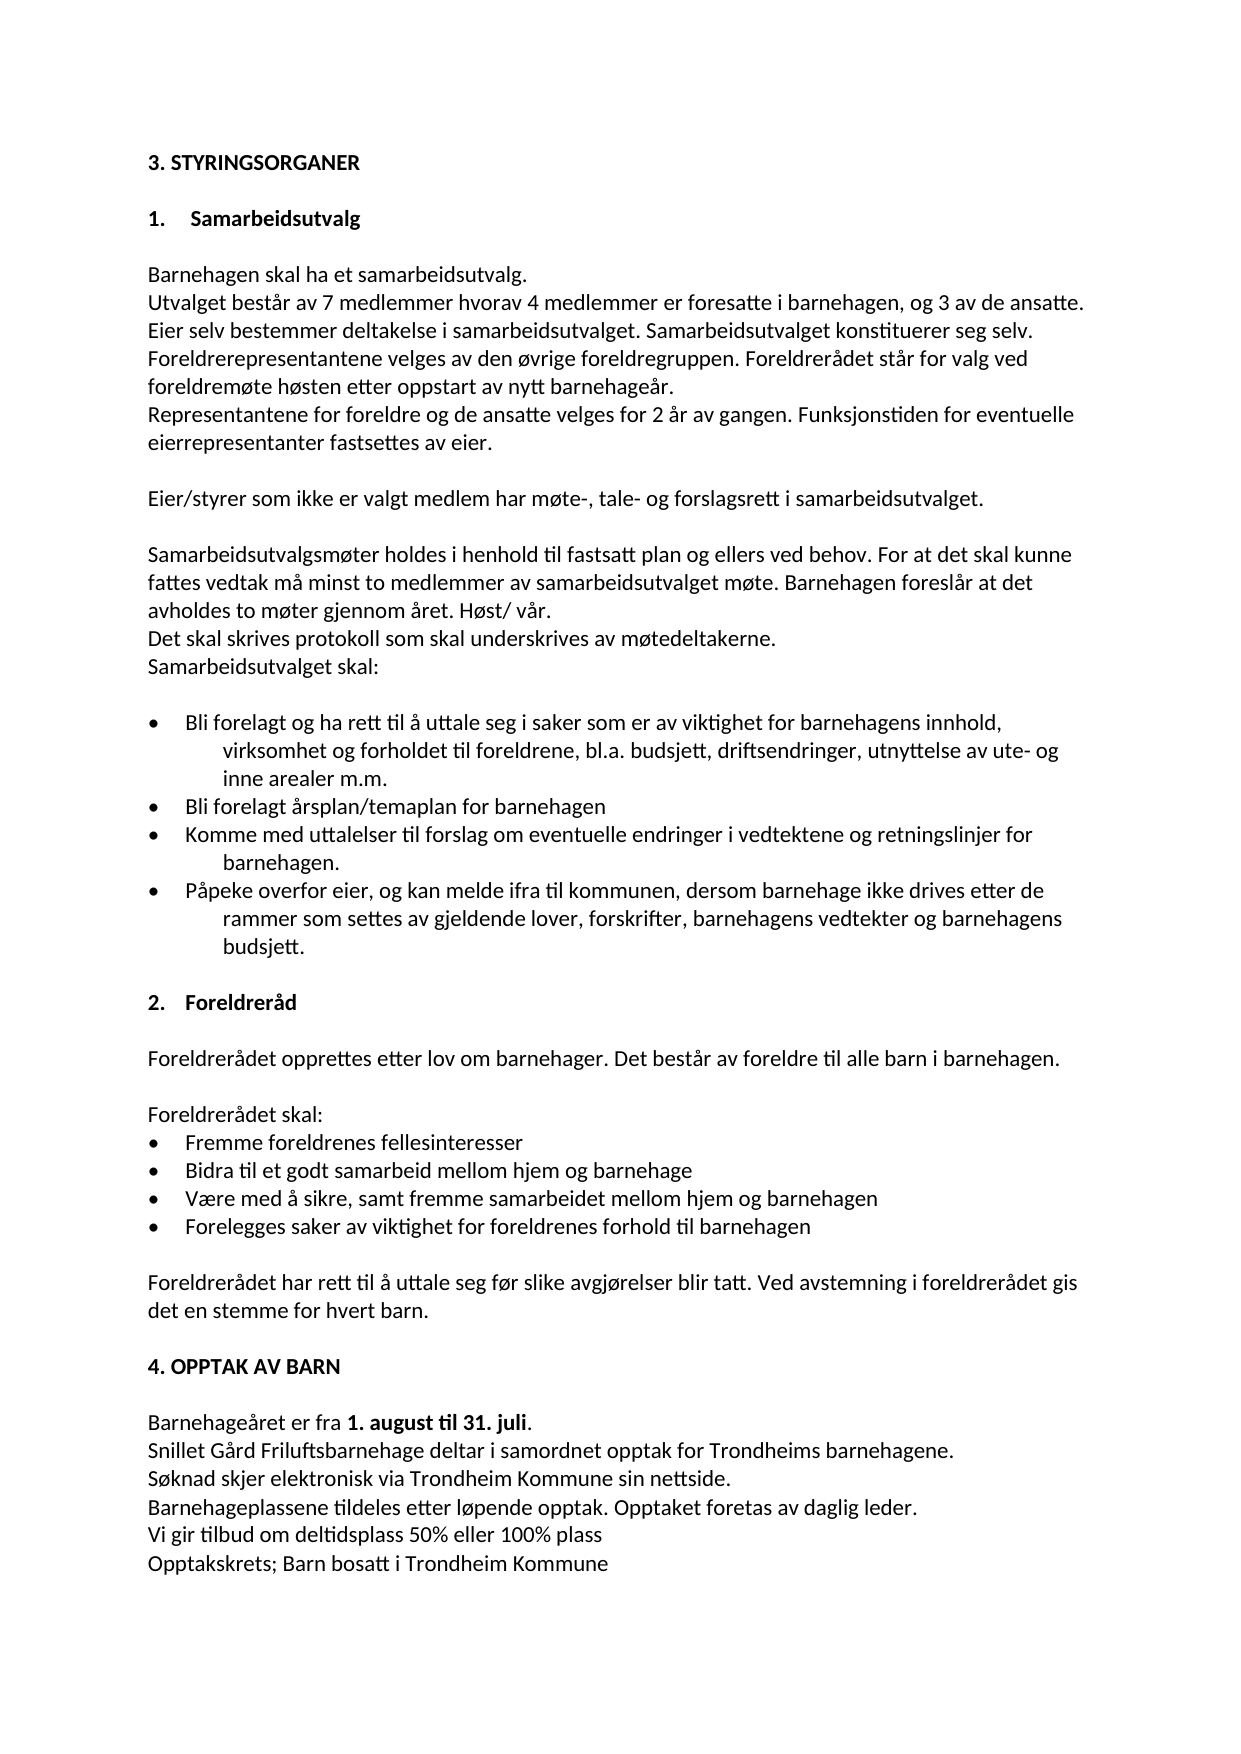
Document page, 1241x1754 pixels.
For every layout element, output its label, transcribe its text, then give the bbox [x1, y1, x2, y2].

text Samarbeidsutvalgsmøter holdes i henhold til fastsatt plan og ellers ved behov. For at det skal kunne fattes vedtak må minst to medlemmer av samarbeidsutvalget møte. Barnehagen foreslår at det avholdes to møter gjennom året. Høst/ vår. [148, 540, 1093, 624]
text Det skal skrives protokoll som skal underskrives av møtedeltakerne. [148, 624, 1093, 652]
text Samarbeidsutvalget skal: [148, 652, 1093, 680]
list Være med å sikre, samt fremme samarbeidet mellom hjem og barnehagen [148, 1184, 1093, 1212]
text Utvalget består av 7 medlemmer hvorav 4 medlemmer er foresatte i barnehagen, og 3 av de ansatte. Eier selv bestemmer deltakelse i samarbeidsutvalget. Samarbeidsutvalget konstituerer seg selv. [148, 288, 1093, 344]
text Foreldrerådet opprettes etter lov om barnehager. Det består av foreldre til alle barn i barnehagen. [148, 1044, 1093, 1072]
list Samarbeidsutvalg [148, 204, 1093, 232]
list Bli forelagt og ha rett til å uttale seg i saker som er av viktighet for barnehagens innhold, virksomhet og forholdet til foreldrene, bl.a. budsjett, driftsendringer, utnyttelse av ute- og inne arealer m.m. [148, 708, 1093, 792]
text Barnehageplassene tildeles etter løpende opptak. Opptaket foretas av daglig leder. [148, 1493, 1093, 1521]
text Eier/styrer som ikke er valgt medlem har møte-, tale- og forslagsrett i samarbeidsutvalget. [148, 484, 1093, 512]
text Barnehagen skal ha et samarbeidsutvalg. [148, 260, 1093, 288]
list Fremme foreldrenes fellesinteresser [148, 1128, 1093, 1156]
text Søknad skjer elektronisk via Trondheim Kommune sin nettside. [148, 1464, 1093, 1493]
list Komme med uttalelser til forslag om eventuelle endringer i vedtektene og retningslinjer for barnehagen. [148, 820, 1093, 876]
text 3. STYRINGSORGANER [148, 148, 1093, 176]
list Bidra til et godt samarbeid mellom hjem og barnehage [148, 1156, 1093, 1184]
text Foreldrerådet har rett til å uttale seg før slike avgjørelser blir tatt. Ved avstemning i foreldrerådet gis det en stemme for hvert barn. [148, 1268, 1093, 1324]
text Foreldrerådet skal: [148, 1100, 1093, 1128]
list Forelegges saker av viktighet for foreldrenes forhold til barnehagen [148, 1212, 1093, 1240]
text Representantene for foreldre og de ansatte velges for 2 år av gangen. Funksjonstiden for eventuelle eierrepresentanter fastsettes av eier. [148, 400, 1093, 456]
text Snillet Gård Friluftsbarnehage deltar i samordnet opptak for Trondheims barnehagene. [148, 1437, 1093, 1464]
text Vi gir tilbud om deltidsplass 50% eller 100% plass [148, 1521, 1093, 1549]
text 4. OPPTAK AV BARN [148, 1352, 1093, 1381]
list Bli forelagt årsplan/temaplan for barnehagen [148, 792, 1093, 820]
text Opptakskrets; Barn bosatt i Trondheim Kommune [148, 1549, 1093, 1577]
text Foreldrerepresentantene velges av den øvrige foreldregruppen. Foreldrerådet står for valg ved foreldremøte høsten etter oppstart av nytt barnehageår. [148, 344, 1093, 400]
list Påpeke overfor eier, og kan melde ifra til kommunen, dersom barnehage ikke drives etter de rammer som settes av gjeldende lover, forskrifter, barnehagens vedtekter og barnehagens budsjett. [148, 876, 1093, 960]
list Foreldreråd [148, 988, 1093, 1016]
text Barnehageåret er fra 1. august til 31. juli. [148, 1408, 1093, 1437]
